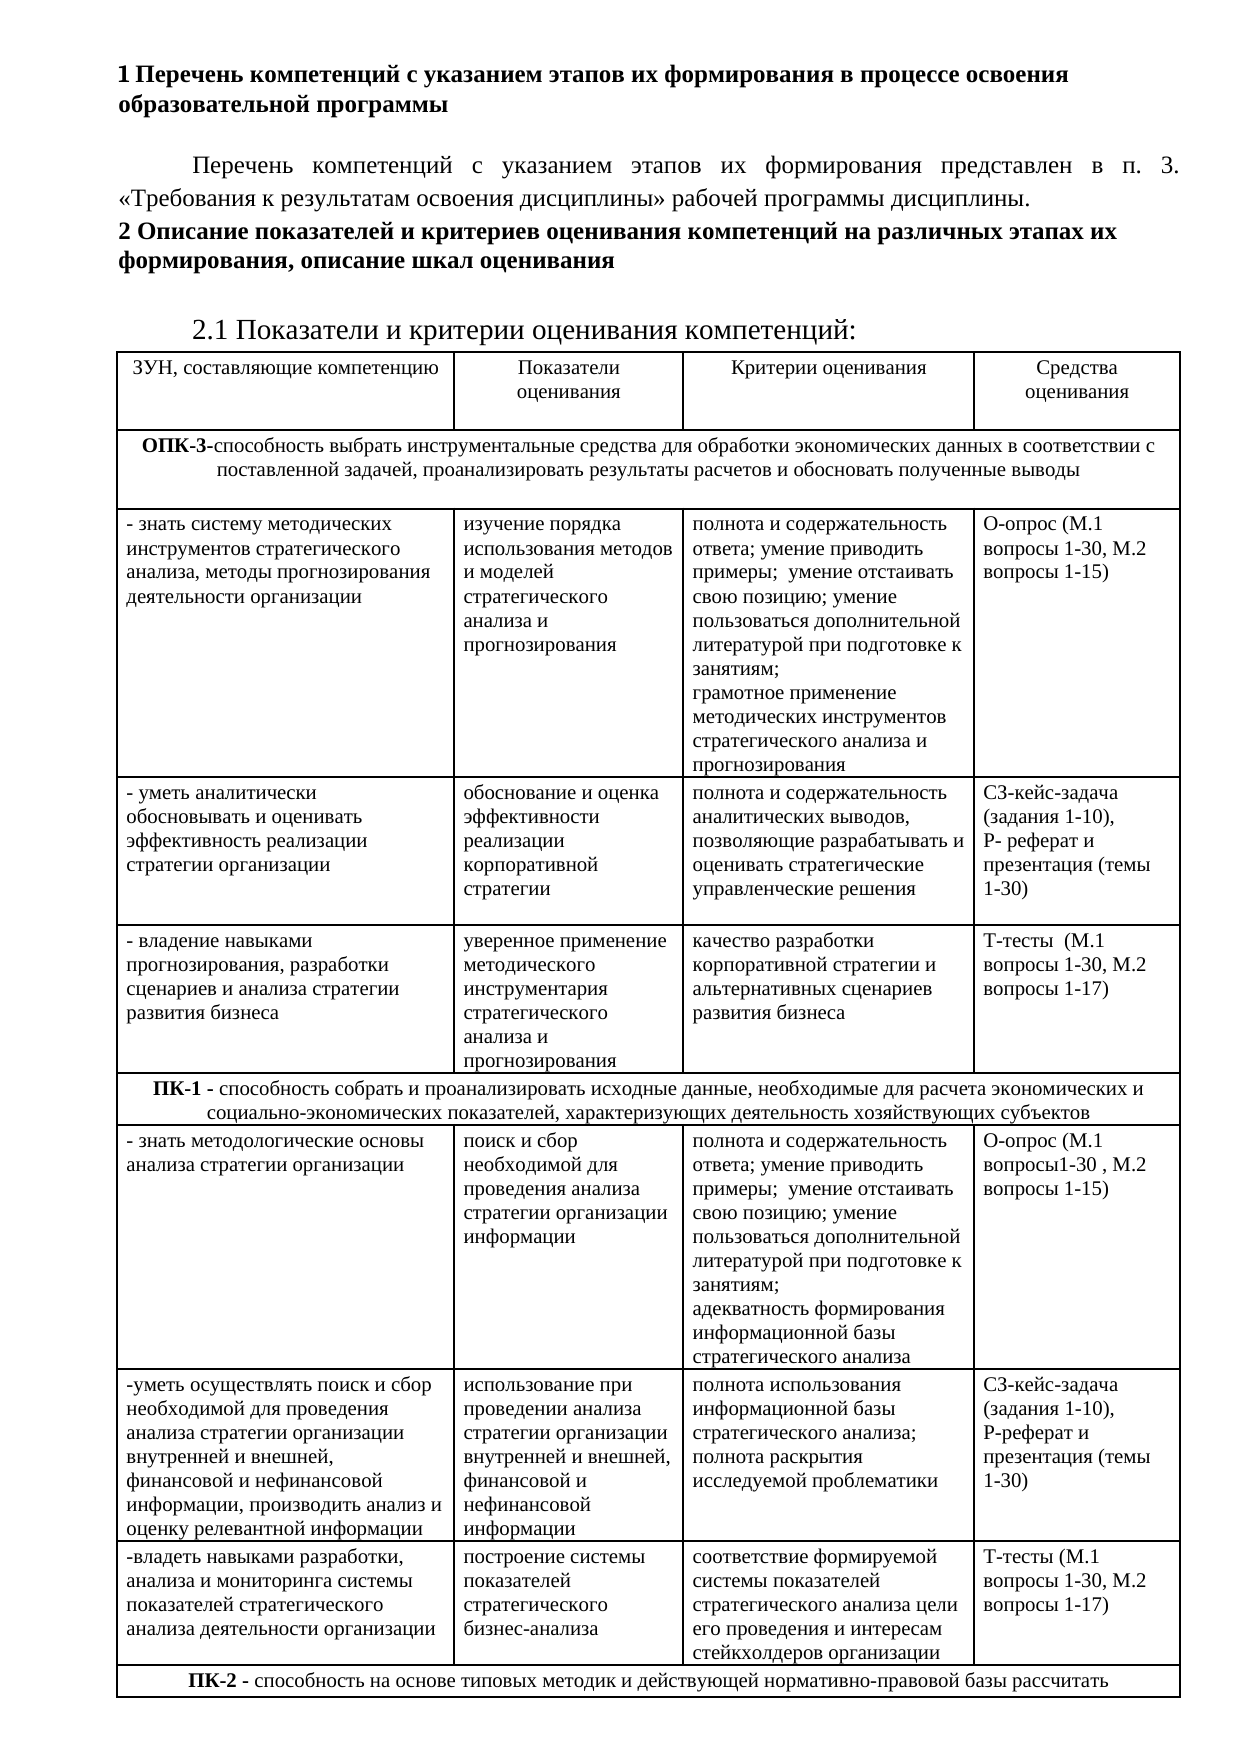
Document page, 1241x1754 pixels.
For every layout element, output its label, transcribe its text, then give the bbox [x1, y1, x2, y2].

table_cell -владеть навыками разработки, анализа и мониторинга системы показателей стратегического анализа деятельности организации [118, 1542, 453, 1664]
subtitle 1 Перечень компетенций с указанием этапов их формирования в процессе освоения образовательной программы [118, 59, 1181, 117]
table_cell Т-тесты (М.1 вопросы 1-30, М.2 вопросы 1-17) [975, 926, 1179, 1072]
table_header Критерии оценивания [684, 353, 973, 429]
table_header ЗУН, составляющие компетенцию [118, 353, 453, 429]
table_cell ПК-1 - способность собрать и проанализировать исходные данные, необходимые для расчета экономических и социально-экономических показателей, характеризующих деятельность хозяйствующих субъектов [118, 1074, 1179, 1124]
table_cell полнота и содержательность аналитических выводов, позволяющие разрабатывать и оценивать стратегические управленческие решения [684, 778, 973, 924]
table_cell О-опрос (М.1 вопросы 1-30, М.2 вопросы 1-15) [975, 510, 1179, 776]
table_cell СЗ-кейс-задача (задания 1-10), Р- реферат и презентация (темы 1-30) [975, 778, 1179, 924]
table_header Средства оценивания [975, 353, 1179, 429]
table_cell полнота использования информационной базы стратегического анализа; полнота раскрытия исследуемой проблематики [684, 1370, 973, 1540]
table_cell уверенное применение методического инструментария стратегического анализа и прогнозирования [455, 926, 682, 1072]
table_cell - знать методологические основы анализа стратегии организации [118, 1126, 453, 1368]
table_cell ОПК-3-способность выбрать инструментальные средства для обработки экономических данных в соответствии с поставленной задачей, проанализировать результаты расчетов и обосновать полученные выводы [118, 431, 1179, 508]
table_cell -уметь осуществлять поиск и сбор необходимой для проведения анализа стратегии организации внутренней и внешней, финансовой и нефинансовой информации, производить анализ и оценку релевантной информации [118, 1370, 453, 1540]
table_cell качество разработки корпоративной стратегии и альтернативных сценариев развития бизнеса [684, 926, 973, 1072]
table_cell - знать систему методических инструментов стратегического анализа, методы прогнозирования деятельности организации [118, 510, 453, 776]
text Перечень компетенций с указанием этапов их формирования представлен в п. 3. «Требования к результатам освоения дисциплины» рабочей программы дисциплины. [118, 150, 1181, 212]
subtitle 2 Описание показателей и критериев оценивания компетенций на различных этапах их формирования, описание шкал оценивания [118, 216, 1181, 274]
table_cell построение системы показателей стратегического бизнес-анализа [455, 1542, 682, 1664]
table_cell соответствие формируемой системы показателей стратегического анализа цели его проведения и интересам стейкхолдеров организации [684, 1542, 973, 1664]
table_cell О-опрос (М.1 вопросы1-30 , М.2 вопросы 1-15) [975, 1126, 1179, 1368]
table_cell - уметь аналитически обосновывать и оценивать эффективность реализации стратегии организации [118, 778, 453, 924]
table_cell изучение порядка использования методов и моделей стратегического анализа и прогнозирования [455, 510, 682, 776]
table_cell полнота и содержательность ответа; умение приводить примеры; умение отстаивать свою позицию; умение пользоваться дополнительной литературой при подготовке к занятиям; грамотное применение методических инструментов стратегического анализа и прогнозирования [684, 510, 973, 776]
text 2.1 Показатели и критерии оценивания компетенций: [118, 312, 1181, 346]
table_header Показатели оценивания [455, 353, 682, 429]
table_cell обоснование и оценка эффективности реализации корпоративной стратегии [455, 778, 682, 924]
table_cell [118, 1666, 1179, 1696]
table_cell Т-тесты (М.1 вопросы 1-30, М.2 вопросы 1-17) [975, 1542, 1179, 1664]
table_cell использование при проведении анализа стратегии организации внутренней и внешней, финансовой и нефинансовой информации [455, 1370, 682, 1540]
table_cell поиск и сбор необходимой для проведения анализа стратегии организации информации [455, 1126, 682, 1368]
table_cell полнота и содержательность ответа; умение приводить примеры; умение отстаивать свою позицию; умение пользоваться дополнительной литературой при подготовке к занятиям; адекватность формирования информационной базы стратегического анализа [684, 1126, 973, 1368]
table_cell - владение навыками прогнозирования, разработки сценариев и анализа стратегии развития бизнеса [118, 926, 453, 1072]
table_cell СЗ-кейс-задача (задания 1-10), Р-реферат и презентация (темы 1-30) [975, 1370, 1179, 1540]
